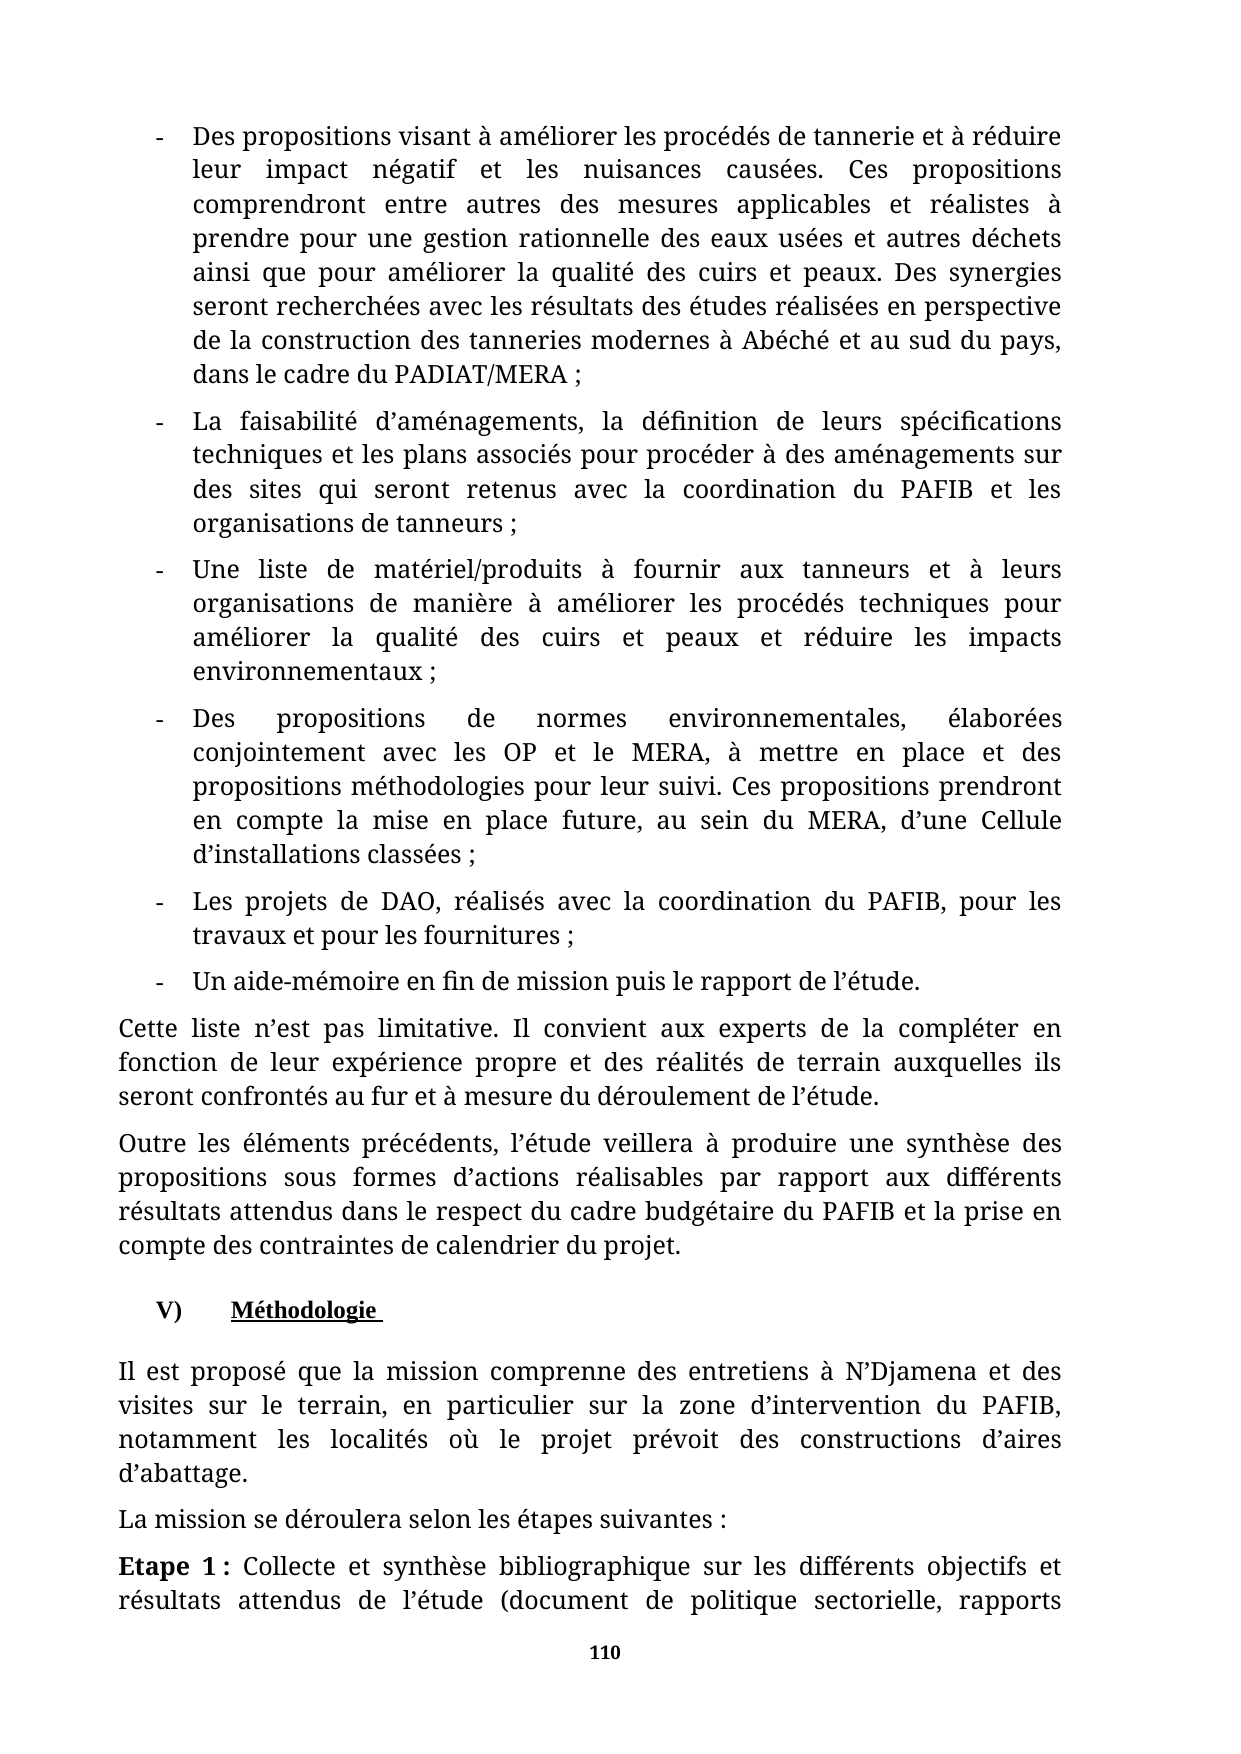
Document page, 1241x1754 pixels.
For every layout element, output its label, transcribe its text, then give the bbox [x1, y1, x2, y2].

text La mission se déroulera selon les étapes suivantes : [118, 1502, 1063, 1536]
list Des propositions de normes environnementales, élaborées conjointement avec les OP et le MERA, à mettre en place et des propositions méthodologies pour leur suivi. Ces propositions prendront en compte la mise en place future, au sein du MERA, d’une Cellule d’installations classées ; [155, 701, 1063, 871]
list Une liste de matériel/produits à fournir aux tanneurs et à leurs organisations de manière à améliorer les procédés techniques pour améliorer la qualité des cuirs et peaux et réduire les impacts environnementaux ; [155, 552, 1063, 688]
list La faisabilité d’aménagements, la définition de leurs spécifications techniques et les plans associés pour procéder à des aménagements sur des sites qui seront retenus avec la coordination du PAFIB et les organisations de tanneurs ; [155, 403, 1063, 539]
text Il est proposé que la mission comprenne des entretiens à N’Djamena et des visites sur le terrain, en particulier sur la zone d’intervention du PAFIB, notamment les localités où le projet prévoit des constructions d’aires d’abattage. [118, 1353, 1063, 1489]
list Un aide-mémoire en fin de mission puis le rapport de l’étude. [155, 964, 1063, 998]
text Outre les éléments précédents, l’étude veillera à produire une synthèse des propositions sous formes d’actions réalisables par rapport aux différents résultats attendus dans le respect du cadre budgétaire du PAFIB et la prise en compte des contraintes de calendrier du projet. [118, 1125, 1063, 1262]
text Cette liste n’est pas limitative. Il convient aux experts de la compléter en fonction de leur expérience propre et des réalités de terrain auxquelles ils seront confrontés au fur et à mesure du déroulement de l’étude. [118, 1011, 1063, 1113]
list Les projets de DAO, réalisés avec la coordination du PAFIB, pour les travaux et pour les fournitures ; [155, 883, 1063, 952]
list Des propositions visant à améliorer les procédés de tannerie et à réduire leur impact négatif et les nuisances causées. Ces propositions comprendront entre autres des mesures applicables et réalistes à prendre pour une gestion rationnelle des eaux usées et autres déchets ainsi que pour améliorer la qualité des cuirs et peaux. Des synergies seront recherchées avec les résultats des études réalisées en perspective de la construction des tanneries modernes à Abéché et au sud du pays, dans le cadre du PADIAT/MERA ; [155, 118, 1063, 391]
list Méthodologie [156, 1291, 1063, 1324]
